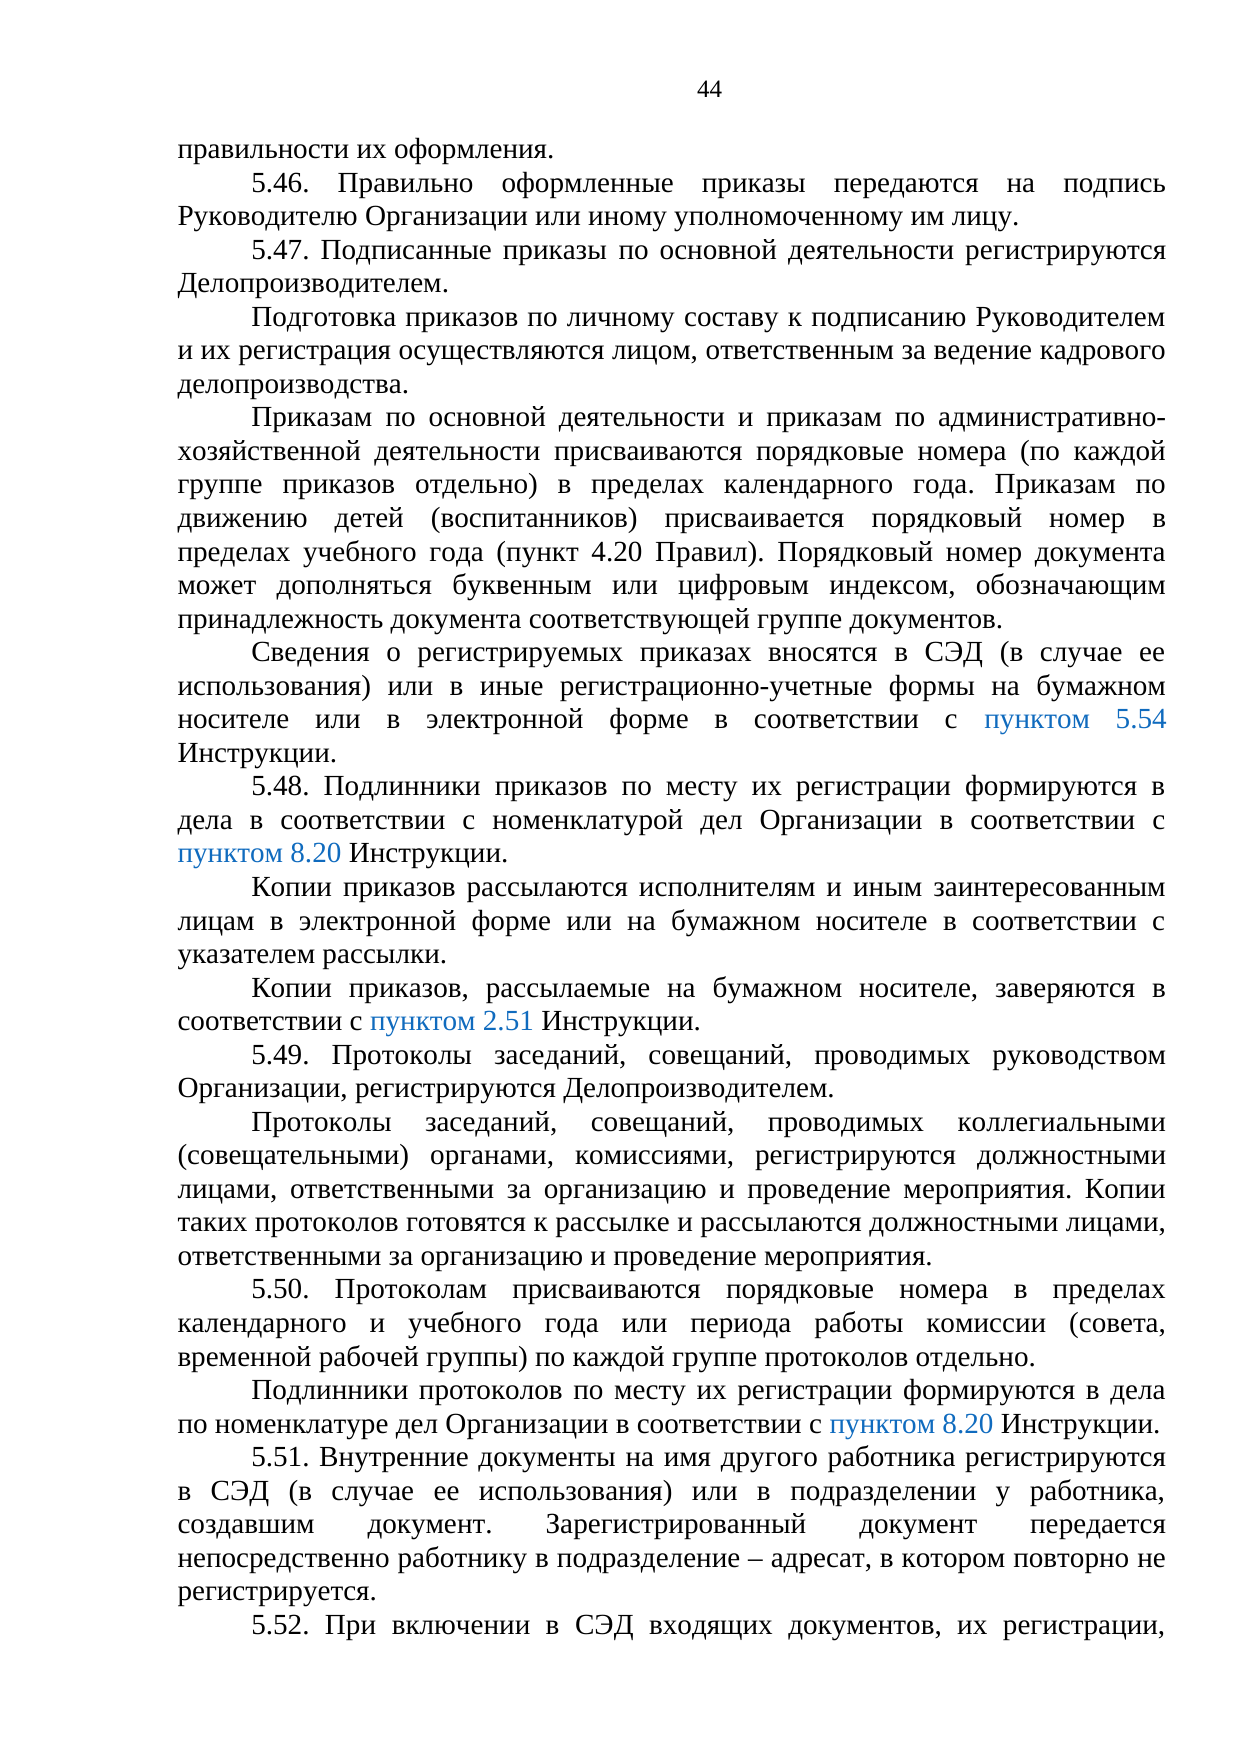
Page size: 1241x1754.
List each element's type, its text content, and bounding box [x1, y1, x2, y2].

text Протоколы заседаний, совещаний, проводимых коллегиальными (совещательными) органами, комиссиями, регистрируются должностными лицами, ответственными за организацию и проведение мероприятия. Копии таких протоколов готовятся к рассылке и рассылаются должностными лицами, ответственными за организацию и проведение мероприятия. [177, 1104, 1167, 1272]
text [177, 131, 1167, 165]
text 5.46. Правильно оформленные приказы передаются на подпись Руководителю Организации или иному уполномоченному им лицу. [177, 165, 1167, 232]
text Подлинники протоколов по месту их регистрации формируются в дела по номенклатуре дел Организации в соответствии с пунктом 8.20 Инструкции. [177, 1372, 1167, 1439]
text Копии приказов, рассылаемые на бумажном носителе, заверяются в соответствии с пунктом 2.51 Инструкции. [177, 970, 1167, 1037]
text 5.50. Протоколам присваиваются порядковые номера в пределах календарного и учебного года или периода работы комиссии (совета, временной рабочей группы) по каждой группе протоколов отдельно. [177, 1272, 1167, 1372]
text Приказам по основной деятельности и приказам по административно-хозяйственной деятельности присваиваются порядковые номера (по каждой группе приказов отдельно) в пределах календарного года. Приказам по движению детей (воспитанников) присваивается порядковый номер в пределах учебного года (пункт 4.20 Правил). Порядковый номер документа может дополняться буквенным или цифровым индексом, обозначающим принадлежность документа соответствующей группе документов. [177, 399, 1167, 634]
text Сведения о регистрируемых приказах вносятся в СЭД (в случае ее использования) или в иные регистрационно-учетные формы на бумажном носителе или в электронной форме в соответствии с пунктом 5.54 Инструкции. [177, 634, 1167, 768]
text 5.47. Подписанные приказы по основной деятельности регистрируются Делопроизводителем. [177, 232, 1167, 299]
text Подготовка приказов по личному составу к подписанию Руководителем и их регистрация осуществляются лицом, ответственным за ведение кадрового делопроизводства. [177, 299, 1167, 399]
text 5.48. Подлинники приказов по месту их регистрации формируются в дела в соответствии с номенклатурой дел Организации в соответствии с пунктом 8.20 Инструкции. [177, 768, 1167, 869]
text 5.51. Внутренние документы на имя другого работника регистрируются в СЭД (в случае ее использования) или в подразделении у работника, создавшим документ. Зарегистрированный документ передается непосредственно работнику в подразделение – адресат, в котором повторно не регистрируется. [177, 1439, 1167, 1607]
text Копии приказов рассылаются исполнителям и иным заинтересованным лицам в электронной форме или на бумажном носителе в соответствии с указателем рассылки. [177, 869, 1167, 970]
text 5.49. Протоколы заседаний, совещаний, проводимых руководством Организации, регистрируются Делопроизводителем. [177, 1037, 1167, 1104]
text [177, 1607, 1167, 1641]
